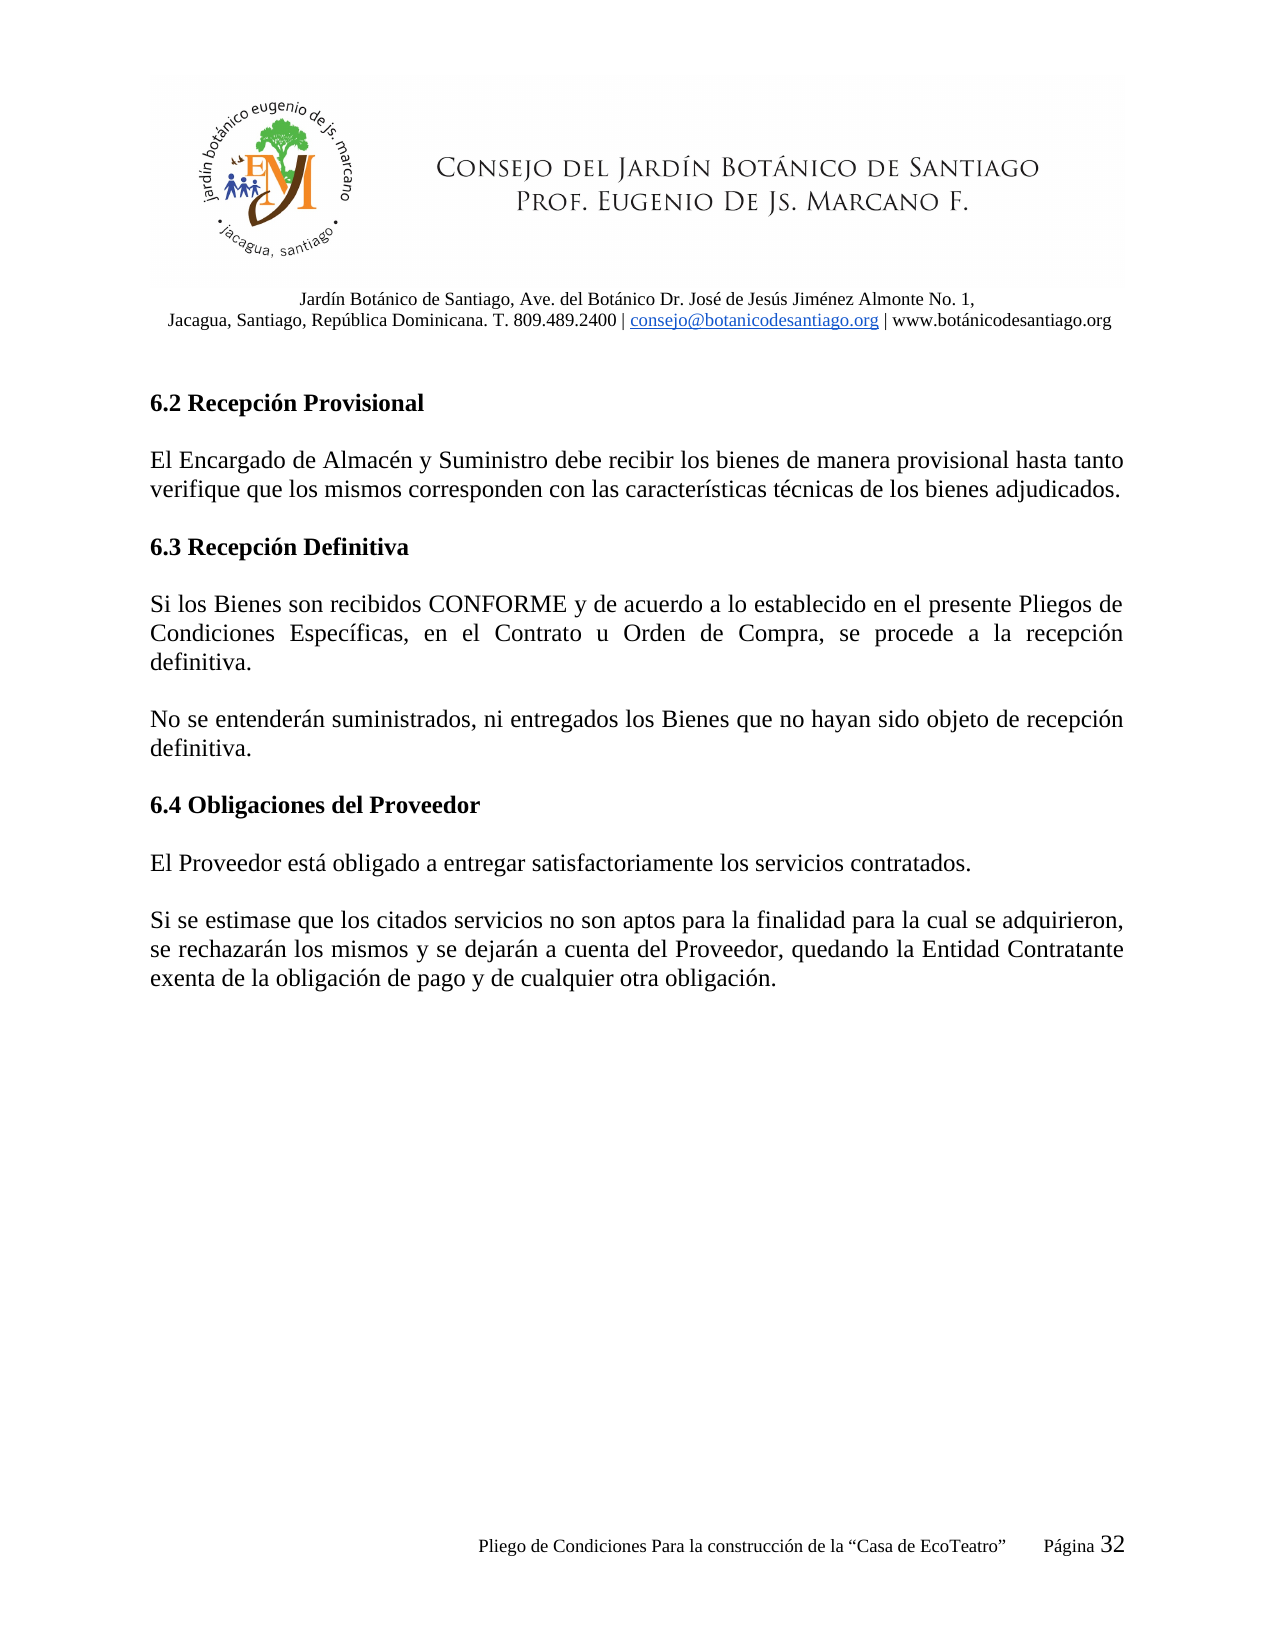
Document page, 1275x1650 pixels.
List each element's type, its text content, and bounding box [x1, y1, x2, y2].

picture [150, 75, 1125, 288]
text Si los Bienes son recibidos CONFORME y de acuerdo a lo establecido en el presente Pliegos de Condiciones Específicas, en el Contrato u Orden de Compra, se procede a la recepción definitiva. [150, 589, 1125, 676]
subtitle 6.4 Obligaciones del Proveedor [150, 791, 1125, 819]
text El Encargado de Almacén y Suministro debe recibir los bienes de manera provisional hasta tanto verifique que los mismos corresponden con las características técnicas de los bienes adjudicados. [150, 446, 1125, 503]
text Si se estimase que los citados servicios no son aptos para la finalidad para la cual se adquirieron, se rechazarán los mismos y se dejarán a cuenta del Proveedor, quedando la Entidad Contratante exenta de la obligación de pago y de cualquier otra obligación. [150, 906, 1125, 992]
subtitle 6.2 Recepción Provisional [150, 388, 1125, 417]
subtitle 6.3 Recepción Definitiva [150, 532, 1125, 561]
text El Proveedor está obligado a entregar satisfactoriamente los servicios contratados. [150, 848, 1125, 877]
text No se entenderán suministrados, ni entregados los Bienes que no hayan sido objeto de recepción definitiva. [150, 704, 1125, 762]
